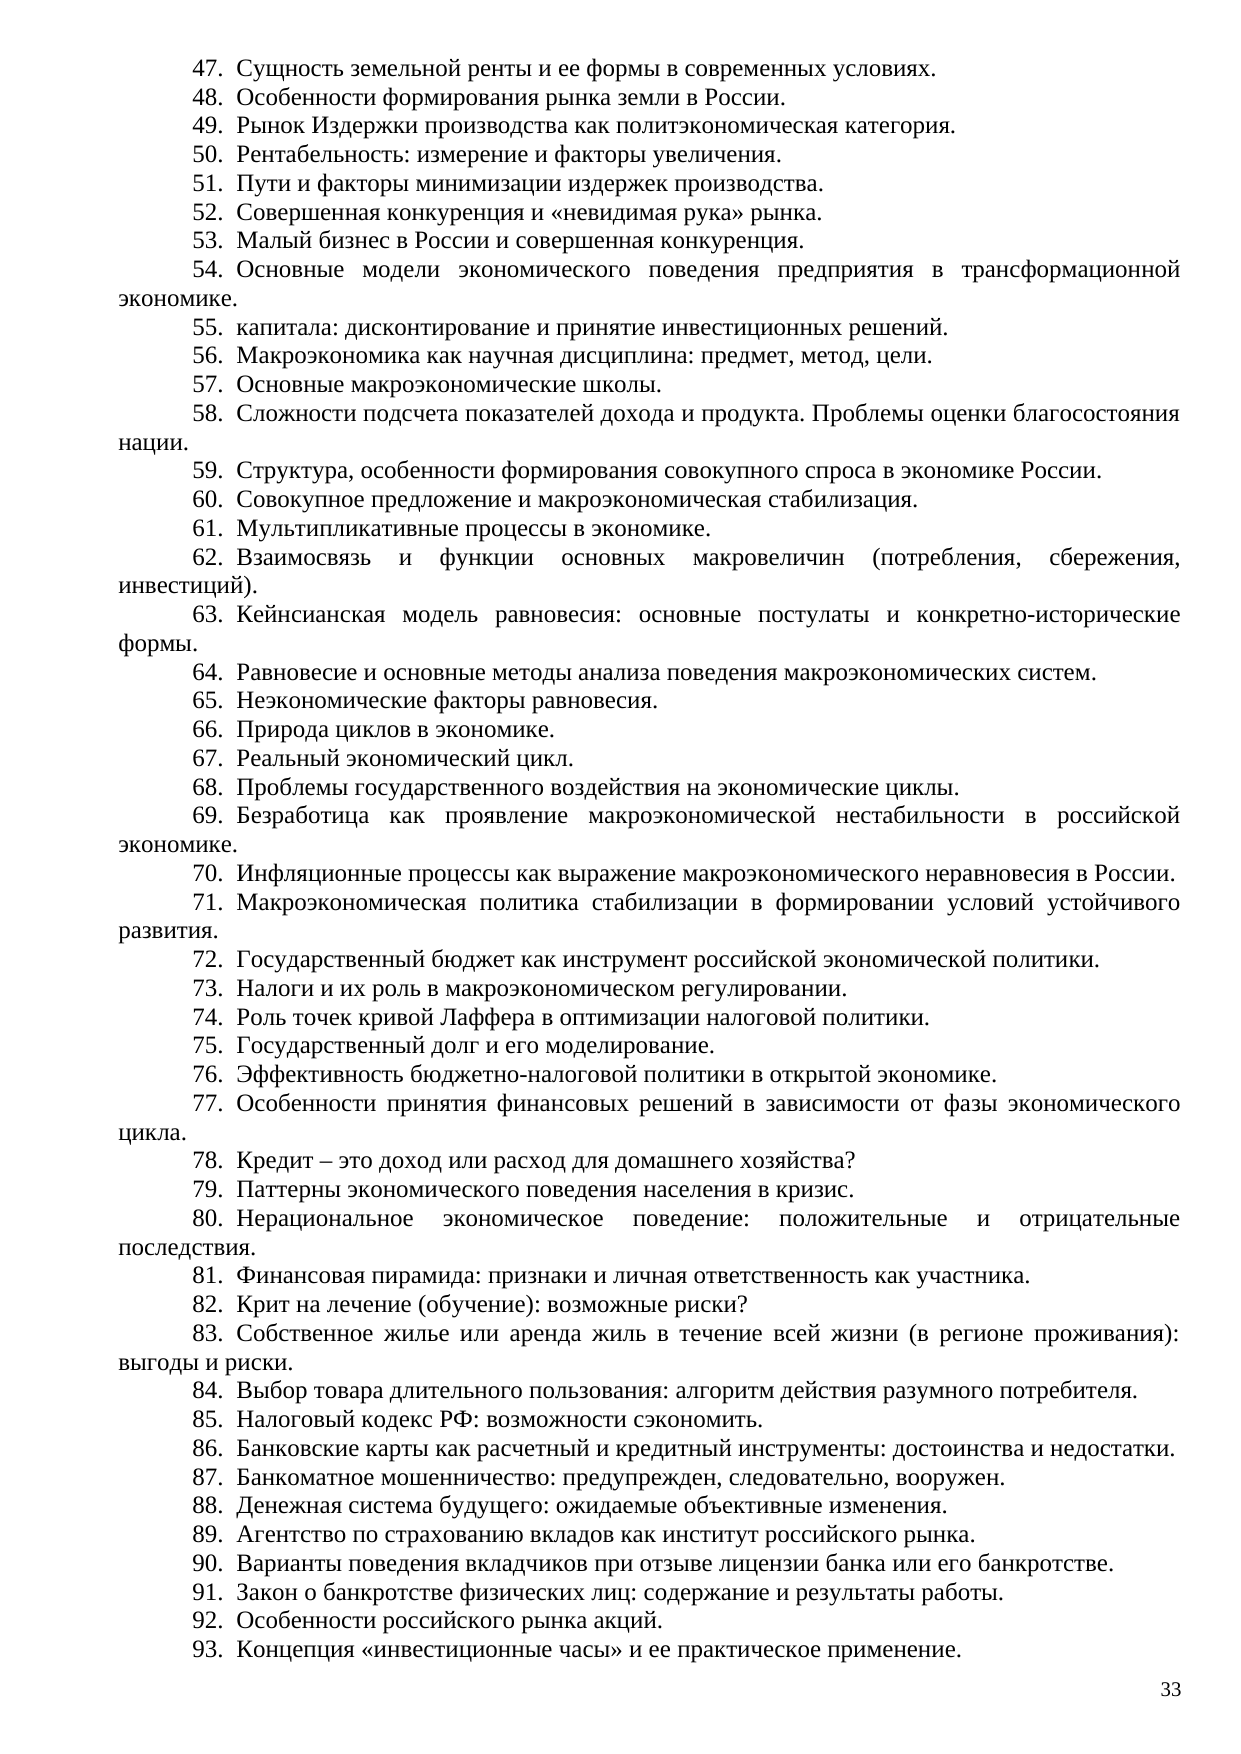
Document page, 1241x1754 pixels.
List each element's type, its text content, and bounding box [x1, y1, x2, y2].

list Инфляционные процессы как выражение макроэкономического неравновесия в России. [118, 858, 1181, 887]
list Неэкономические факторы равновесия. [118, 686, 1181, 714]
list Сложности подсчета показателей дохода и продукта. Проблемы оценки благосостояния нации. [118, 398, 1181, 456]
list Совокупное предложение и макроэкономическая стабилизация. [118, 484, 1181, 513]
list Налоговый кодекс РФ: возможности сэкономить. [118, 1404, 1181, 1433]
list Государственный долг и его моделирование. [118, 1031, 1181, 1059]
list Нерациональное экономическое поведение: положительные и отрицательные последствия. [118, 1203, 1181, 1261]
list Паттерны экономического поведения населения в кризис. [118, 1174, 1181, 1203]
list Особенности формирования рынка земли в России. [118, 82, 1181, 111]
list Собственное жилье или аренда жиль в течение всей жизни (в регионе проживания): выгоды и риски. [118, 1318, 1181, 1376]
list Крит на лечение (обучение): возможные риски? [118, 1289, 1181, 1318]
list Денежная система будущего: ожидаемые объективные изменения. [118, 1491, 1181, 1519]
list Выбор товара длительного пользования: алгоритм действия разумного потребителя. [118, 1376, 1181, 1404]
list Эффективность бюджетно-налоговой политики в открытой экономике. [118, 1059, 1181, 1088]
list Кредит – это доход или расход для домашнего хозяйства? [118, 1146, 1181, 1174]
list Варианты поведения вкладчиков при отзыве лицензии банка или его банкротстве. [118, 1548, 1181, 1577]
list Роль точек кривой Лаффера в оптимизации налоговой политики. [118, 1002, 1181, 1031]
list Макроэкономическая политика стабилизации в формировании условий устойчивого развития. [118, 887, 1181, 944]
list Особенности российского рынка акций. [118, 1606, 1181, 1634]
list Рынок Издержки производства как политэкономическая категория. [118, 111, 1181, 139]
list Взаимосвязь и функции основных макровеличин (потребления, сбережения, инвестиций). [118, 542, 1181, 599]
list Закон о банкротстве физических лиц: содержание и результаты работы. [118, 1577, 1181, 1606]
list Безработица как проявление макроэкономической нестабильности в российской экономике. [118, 801, 1181, 858]
list Налоги и их роль в макроэкономическом регулировании. [118, 973, 1181, 1002]
list Малый бизнес в России и совершенная конкуренция. [118, 226, 1181, 254]
list Сущность земельной ренты и ее формы в современных условиях. [118, 53, 1181, 82]
list Агентство по страхованию вкладов как институт российского рынка. [118, 1519, 1181, 1548]
list Макроэкономика как научная дисциплина: предмет, метод, цели. [118, 341, 1181, 369]
list Совершенная конкуренция и «невидимая рука» рынка. [118, 197, 1181, 226]
list Концепция «инвестиционные часы» и ее практическое применение. [118, 1634, 1181, 1663]
list Особенности принятия финансовых решений в зависимости от фазы экономического цикла. [118, 1088, 1181, 1146]
list Пути и факторы минимизации издержек производства. [118, 168, 1181, 197]
list Основные модели экономического поведения предприятия в трансформационной экономике. [118, 254, 1181, 312]
list Банковские карты как расчетный и кредитный инструменты: достоинства и недостатки. [118, 1433, 1181, 1462]
list Рентабельность: измерение и факторы увеличения. [118, 139, 1181, 168]
list Мультипликативные процессы в экономике. [118, 513, 1181, 542]
list Проблемы государственного воздействия на экономические циклы. [118, 772, 1181, 801]
list Государственный бюджет как инструмент российской экономической политики. [118, 944, 1181, 973]
list Природа циклов в экономике. [118, 714, 1181, 743]
list Реальный экономический цикл. [118, 743, 1181, 772]
list Банкоматное мошенничество: предупрежден, следовательно, вооружен. [118, 1462, 1181, 1491]
list Основные макроэкономические школы. [118, 369, 1181, 398]
list капитала: дисконтирование и принятие инвестиционных решений. [118, 312, 1181, 341]
list Кейнсианская модель равновесия: основные постулаты и конкретно-исторические формы. [118, 599, 1181, 657]
list Финансовая пирамида: признаки и личная ответственность как участника. [118, 1261, 1181, 1289]
list Равновесие и основные методы анализа поведения макроэкономических систем. [118, 657, 1181, 686]
list Структура, особенности формирования совокупного спроса в экономике России. [118, 456, 1181, 484]
